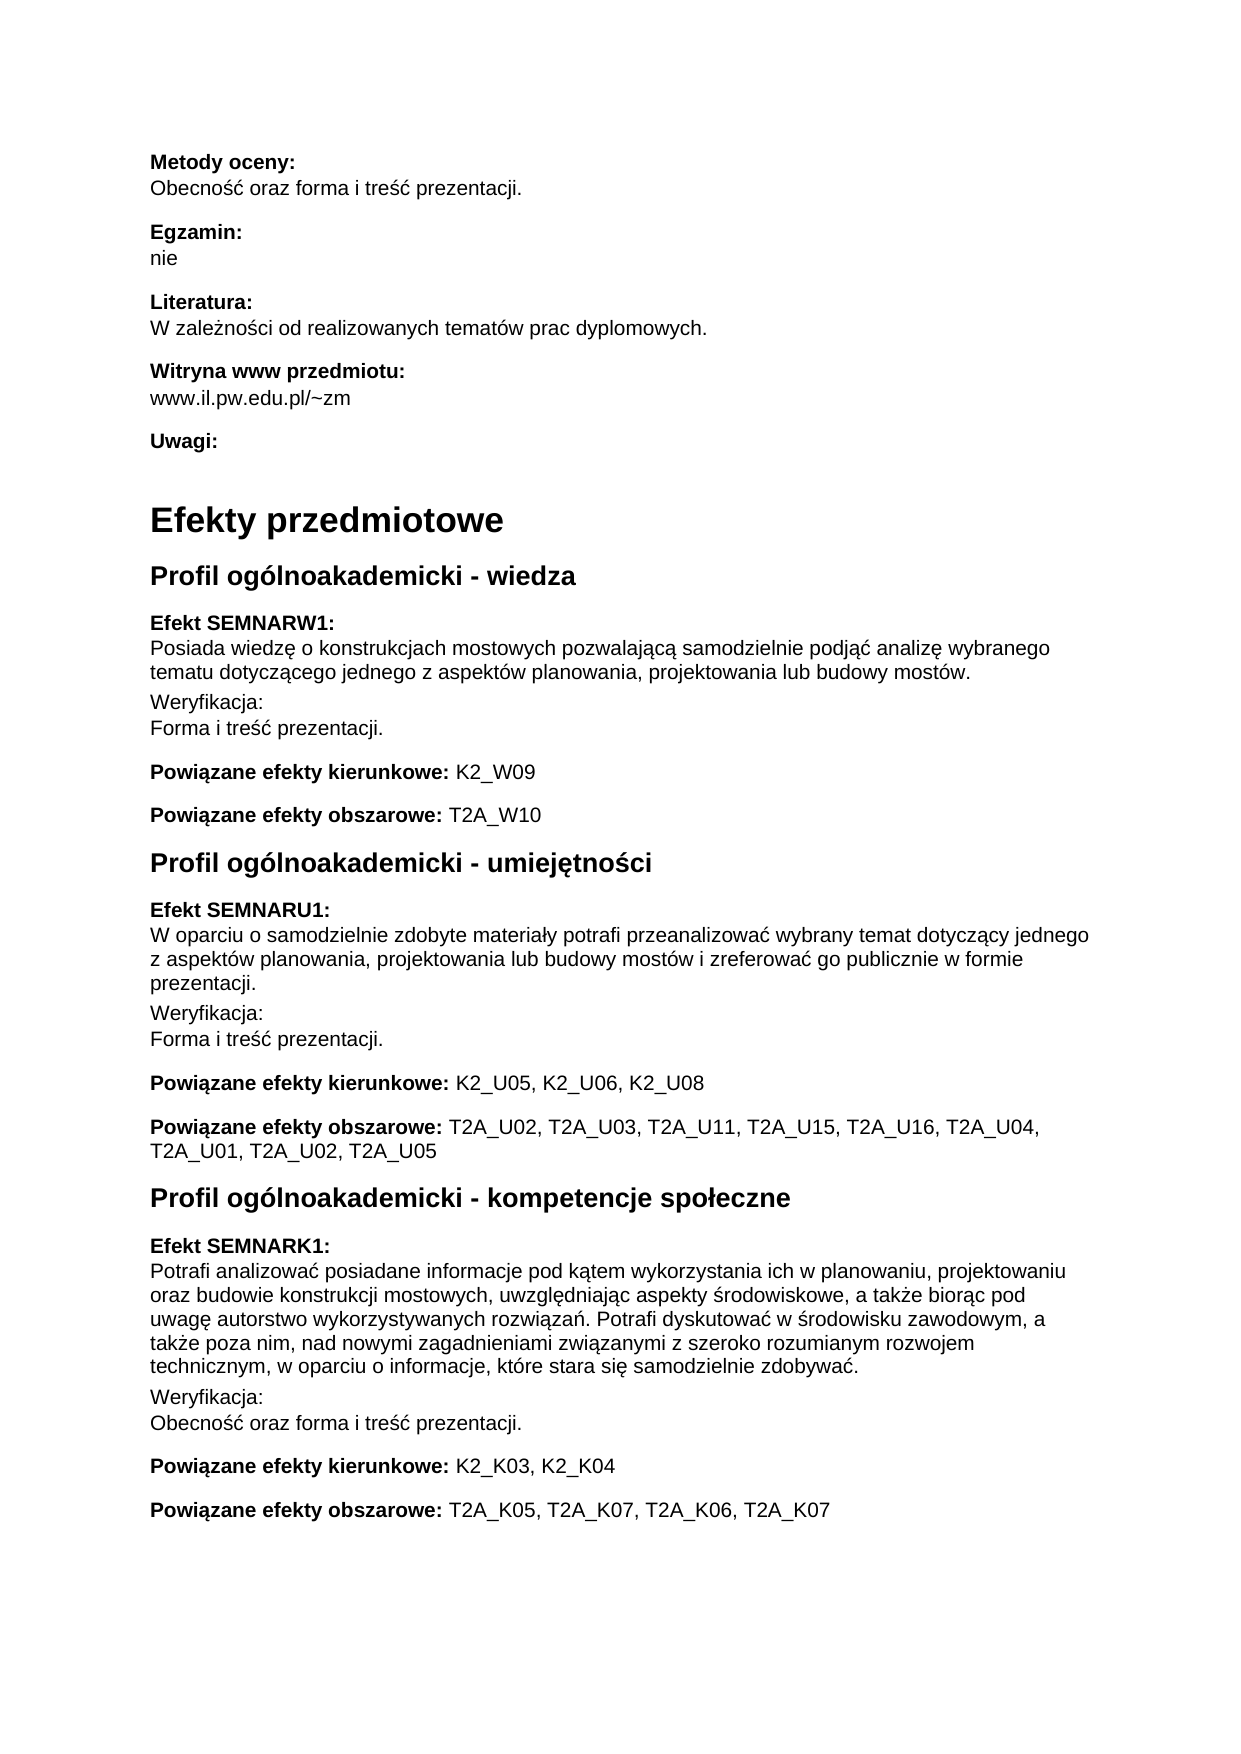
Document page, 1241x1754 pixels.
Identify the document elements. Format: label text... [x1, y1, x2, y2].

text W oparciu o samodzielnie zdobyte materiały potrafi przeanalizować wybrany temat dotyczący jednego z aspektów planowania, projektowania lub budowy mostów i zreferować go publicznie w formie prezentacji. [150, 923, 1090, 995]
text Obecność oraz forma i treść prezentacji. [150, 1411, 1090, 1434]
text Weryfikacja: [150, 1384, 1090, 1408]
text Weryfikacja: [150, 1001, 1090, 1025]
text Powiązane efekty kierunkowe: K2_U05, K2_U06, K2_U08 [150, 1071, 1090, 1095]
text Forma i treść prezentacji. [150, 716, 1090, 740]
text Potrafi analizować posiadane informacje pod kątem wykorzystania ich w planowaniu, projektowaniu oraz budowie konstrukcji mostowych, uwzględniając aspekty środowiskowe, a także biorąc pod uwagę autorstwo wykorzystywanych rozwiązań. Potrafi dyskutować w środowisku zawodowym, a także poza nim, nad nowymi zagadnieniami związanymi z szeroko rozumianym rozwojem technicznym, w oparciu o informacje, które stara się samodzielnie zdobywać. [150, 1258, 1090, 1378]
text Efekt SEMNARW1: [150, 611, 1090, 634]
text Obecność oraz forma i treść prezentacji. [150, 176, 1090, 200]
text Posiada wiedzę o konstrukcjach mostowych pozwalającą samodzielnie podjąć analizę wybranego tematu dotyczącego jednego z aspektów planowania, projektowania lub budowy mostów. [150, 636, 1090, 683]
text Metody oceny: [150, 150, 1090, 174]
text Egzamin: [150, 220, 1090, 244]
text nie [150, 246, 1090, 270]
subtitle Profil ogólnoakademicki - umiejętności [150, 847, 1090, 878]
text www.il.pw.edu.pl/~zm [150, 385, 1090, 409]
subtitle Profil ogólnoakademicki - kompetencje społeczne [150, 1182, 1090, 1214]
text Powiązane efekty obszarowe: T2A_W10 [150, 803, 1090, 827]
text Powiązane efekty obszarowe: T2A_K05, T2A_K07, T2A_K06, T2A_K07 [150, 1498, 1090, 1522]
text Efekt SEMNARK1: [150, 1233, 1090, 1257]
subtitle Efekty przedmiotowe [150, 499, 1090, 540]
text Powiązane efekty kierunkowe: K2_K03, K2_K04 [150, 1454, 1090, 1478]
text Forma i treść prezentacji. [150, 1027, 1090, 1051]
text Literatura: [150, 289, 1090, 313]
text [150, 316, 1090, 339]
text Powiązane efekty obszarowe: T2A_U02, T2A_U03, T2A_U11, T2A_U15, T2A_U16, T2A_U04, T2A_U01, T2A_U02, T2A_U05 [150, 1115, 1090, 1163]
subtitle Profil ogólnoakademicki - wiedza [150, 559, 1090, 591]
text Weryfikacja: [150, 690, 1090, 714]
text Uwagi: [150, 429, 1090, 453]
text Witryna www przedmiotu: [150, 359, 1090, 383]
text Efekt SEMNARU1: [150, 898, 1090, 922]
text Powiązane efekty kierunkowe: K2_W09 [150, 759, 1090, 783]
